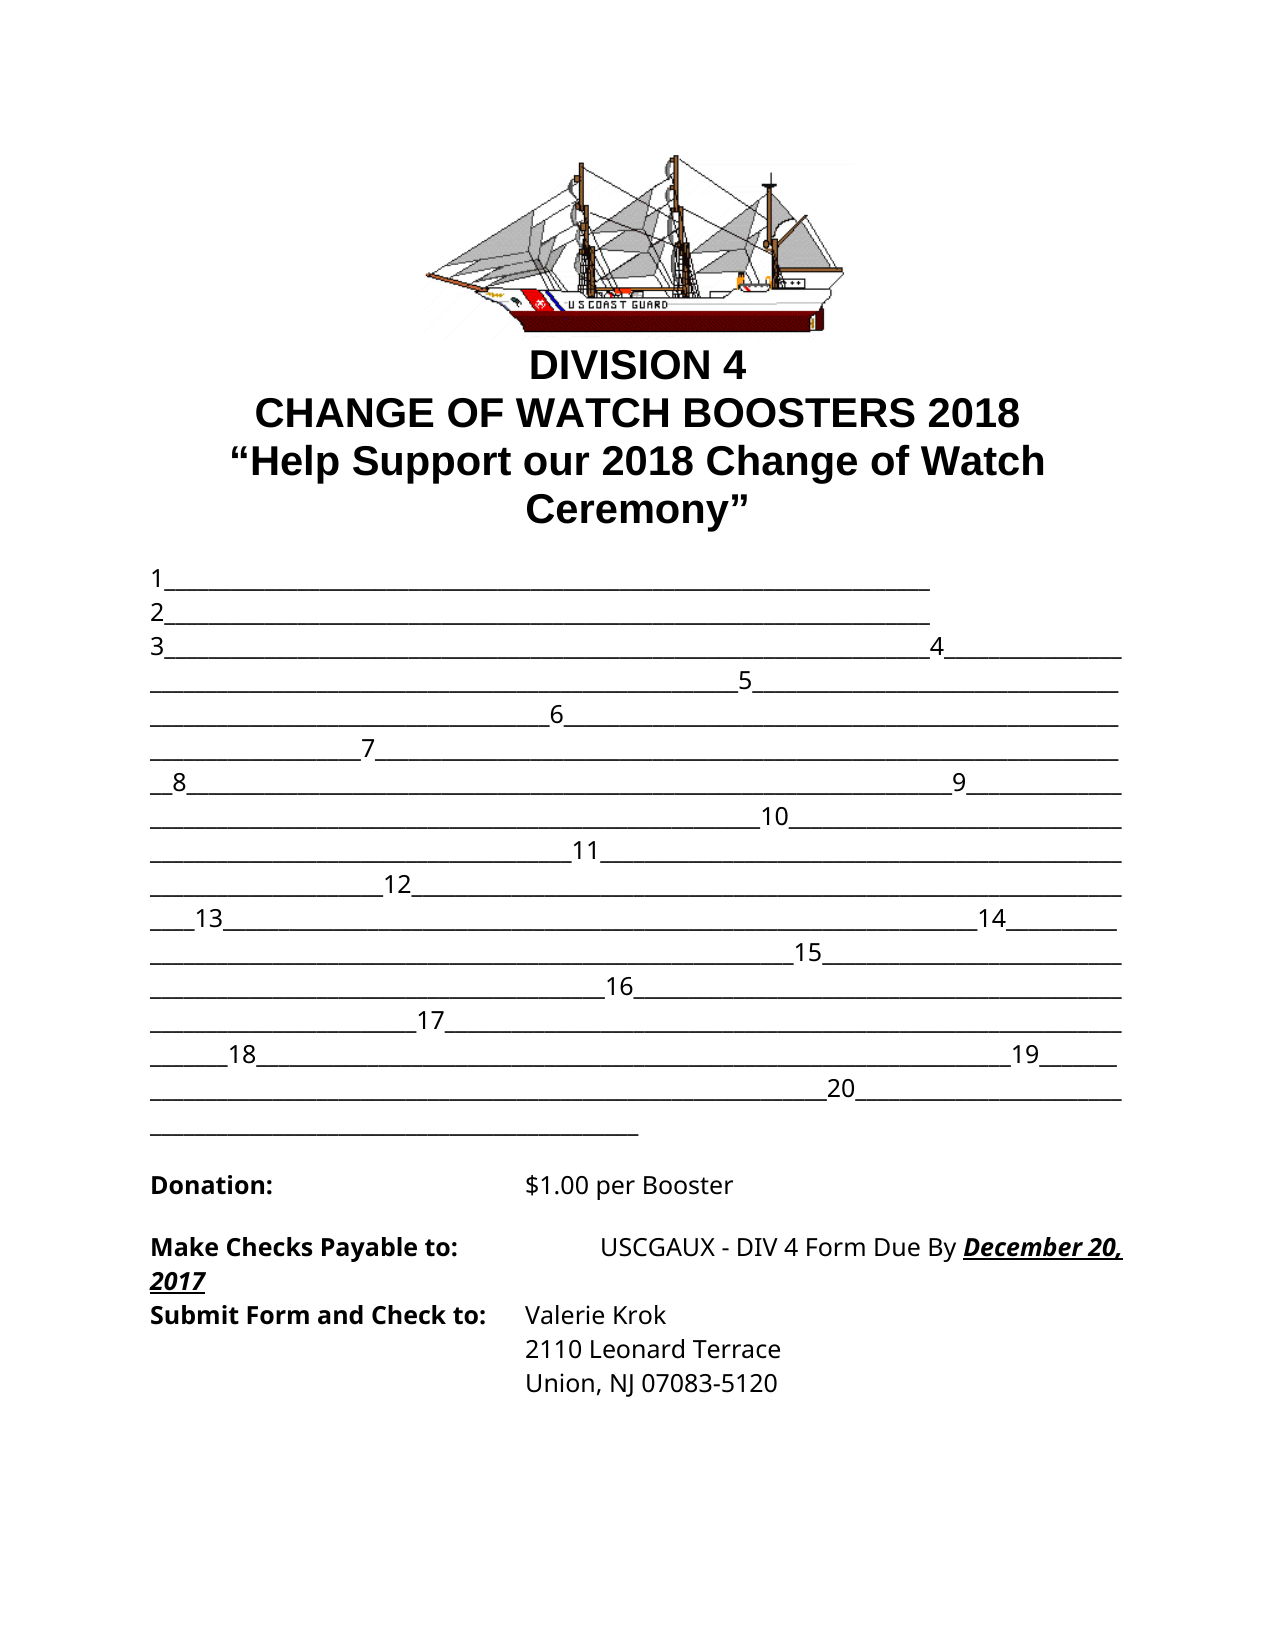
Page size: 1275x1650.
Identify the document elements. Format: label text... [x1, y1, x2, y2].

text 1_____________________________________________________________________ [150, 560, 1125, 594]
text Submit Form and Check to: Valerie Krok [150, 1297, 1125, 1332]
text Donation: $1.00 per Booster [150, 1167, 1125, 1201]
picture [421, 149, 854, 341]
text 2_____________________________________________________________________ 3_____________________________________________________________________4_____________________________________________________________________5_____________________________________________________________________6_____________________________________________________________________7_____________________________________________________________________8_____________________________________________________________________9_____________________________________________________________________10____________________________________________________________________11____________________________________________________________________12____________________________________________________________________13____________________________________________________________________14____________________________________________________________________15____________________________________________________________________16____________________________________________________________________17____________________________________________________________________18____________________________________________________________________19____________________________________________________________________20____________________________________________________________________ [150, 594, 1125, 1139]
text Union, NJ 07083-5120 [450, 1366, 1125, 1400]
text 2110 Leonard Terrace [450, 1332, 1125, 1366]
text Make Checks Payable to: USCGAUX - DIV 4 Form Due By December 20, 2017 [150, 1229, 1125, 1297]
text CHANGE OF WATCH BOOSTERS 2018 “Help Support our 2018 Change of Watch Ceremony” [150, 388, 1125, 532]
text DIVISION 4 [150, 341, 1125, 388]
